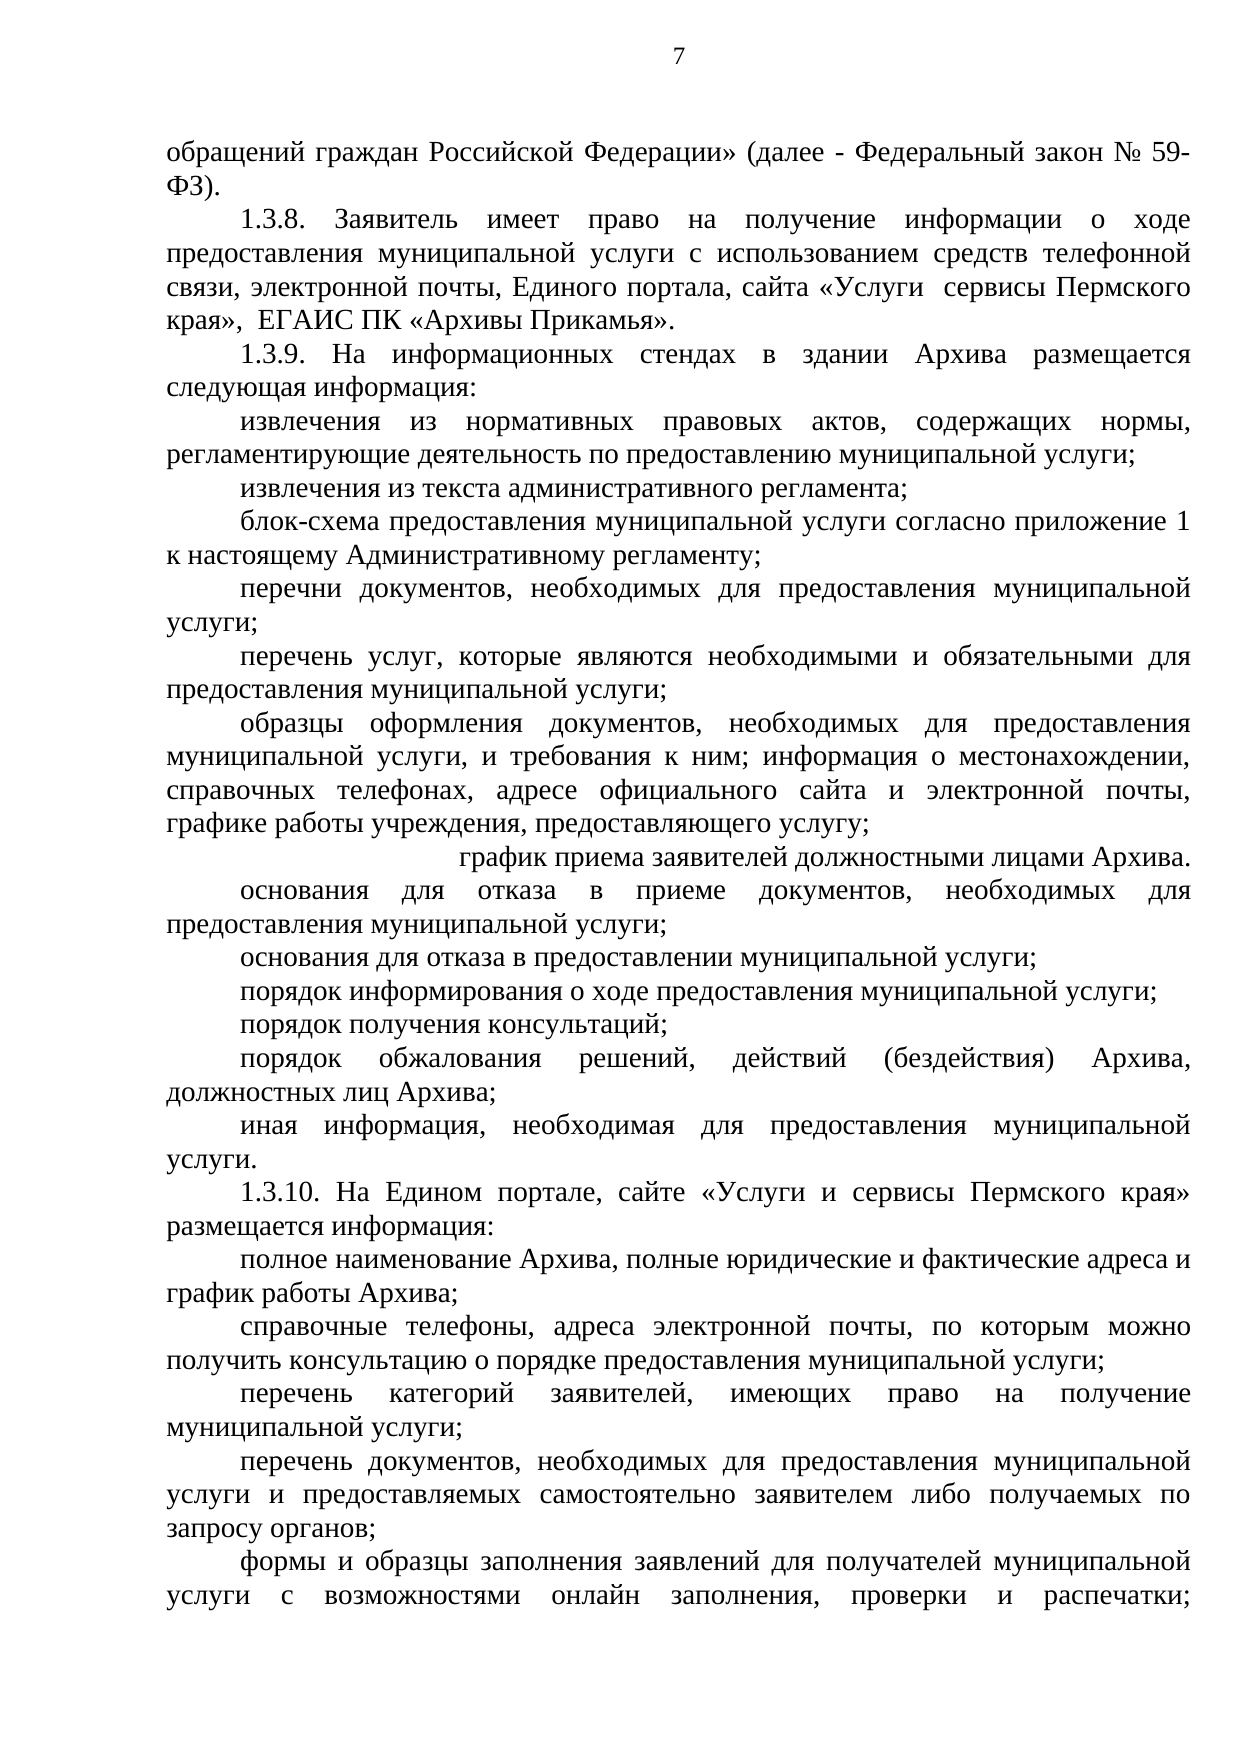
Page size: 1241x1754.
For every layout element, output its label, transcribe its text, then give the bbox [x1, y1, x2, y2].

text перечень категорий заявителей, имеющих право на получение муниципальной услуги; [166, 1376, 1192, 1443]
text 1.3.8. Заявитель имеет право на получение информации о ходе предоставления муниципальной услуги с использованием средств телефонной связи, электронной почты, Единого портала, сайта «Услуги сервисы Пермского края», ЕГАИС ПК «Архивы Прикамья». [166, 202, 1192, 336]
text основания для отказа в предоставлении муниципальной услуги; [166, 939, 1192, 973]
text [166, 1543, 1192, 1610]
text извлечения из нормативных правовых актов, содержащих нормы, регламентирующие деятельность по предоставлению муниципальной услуги; [166, 403, 1192, 470]
text порядок получения консультаций; [166, 1007, 1192, 1040]
text 1.3.9. На информационных стендах в здании Архива размещается следующая информация: [166, 336, 1192, 403]
text извлечения из текста административного регламента; [166, 470, 1192, 503]
text полное наименование Архива, полные юридические и фактические адреса и график работы Архива; [166, 1241, 1192, 1308]
text справочные телефоны, адреса электронной почты, по которым можно получить консультацию о порядке предоставления муниципальной услуги; [166, 1308, 1192, 1376]
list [166, 134, 1192, 202]
text порядок информирования о ходе предоставления муниципальной услуги; [166, 973, 1192, 1007]
text 1.3.10. На Едином портале, сайте «Услуги и сервисы Пермского края» размещается информация: [166, 1174, 1192, 1241]
text порядок обжалования решений, действий (бездействия) Архива, должностных лиц Архива; [166, 1040, 1192, 1107]
text перечни документов, необходимых для предоставления муниципальной услуги; [166, 571, 1192, 638]
text график приема заявителей должностными лицами Архива. [166, 839, 1192, 872]
text перечень документов, необходимых для предоставления муниципальной услуги и предоставляемых самостоятельно заявителем либо получаемых по запросу органов; [166, 1443, 1192, 1543]
text образцы оформления документов, необходимых для предоставления муниципальной услуги, и требования к ним; информация о местонахождении, справочных телефонах, адресе официального сайта и электронной почты, графике работы учреждения, предоставляющего услугу; [166, 705, 1192, 839]
text перечень услуг, которые являются необходимыми и обязательными для предоставления муниципальной услуги; [166, 638, 1192, 705]
text иная информация, необходимая для предоставления муниципальной услуги. [166, 1107, 1192, 1174]
text основания для отказа в приеме документов, необходимых для предоставления муниципальной услуги; [166, 872, 1192, 939]
text блок-схема предоставления муниципальной услуги согласно приложение 1 к настоящему Административному регламенту; [166, 503, 1192, 571]
